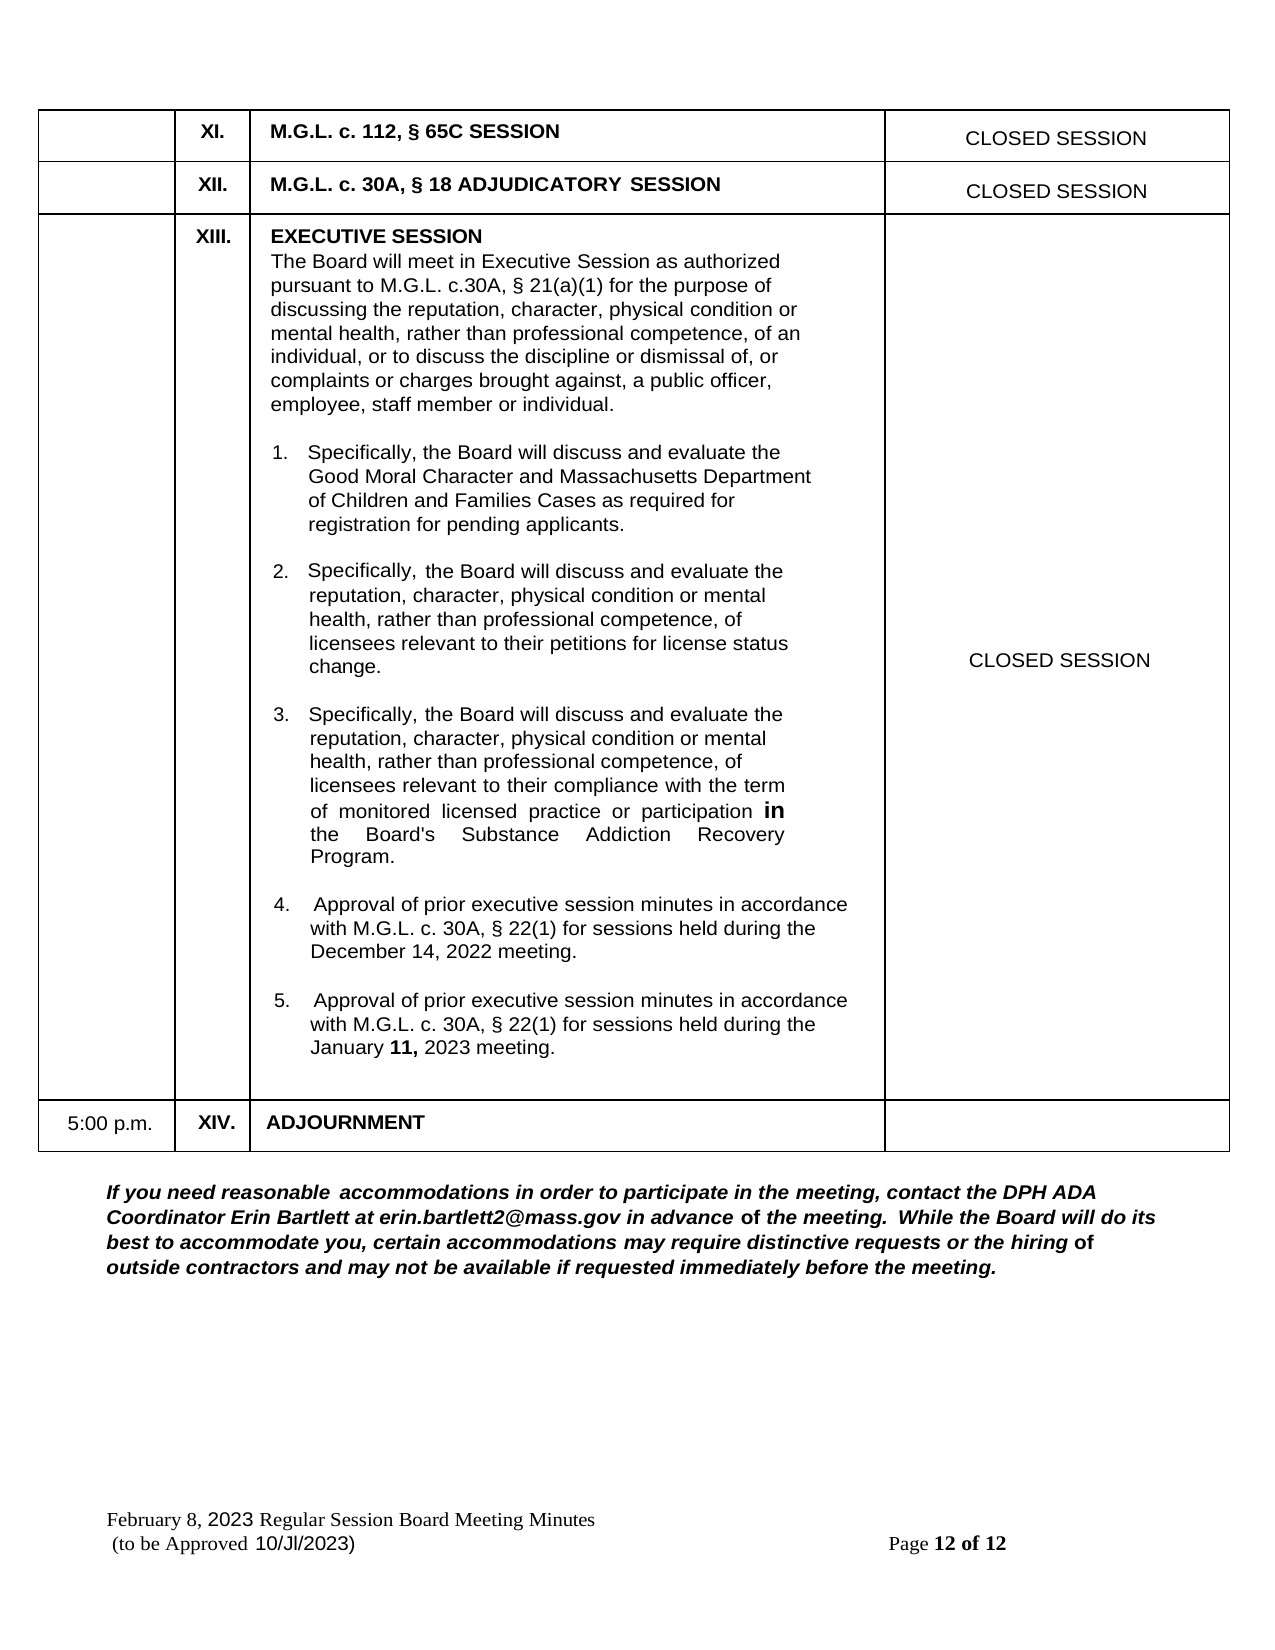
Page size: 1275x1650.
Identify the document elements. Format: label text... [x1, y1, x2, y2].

table_header [39, 111, 174, 161]
table_cell ADJOURNMENT [251, 1101, 884, 1151]
table_cell EXECUTIVE SESSION The Board will meet in Executive Session as authorized pursuant to M.G.L. c.30A, § 21(a)(1) for the purpose of discussing the reputation, character, physical condition or mental health, rather than professional competence, of an individual, or to discuss the discipline or dismissal of, or complaints or charges brought against, a public officer, employee, staff member or individual. Specifically, the Board will discuss and evaluate the Good Moral Character and Massachusetts Department of Children and Families Cases as required for registration for pending applicants. Specifically, the Board will discuss and evaluate the reputation, character, physical condition or mental health, rather than professional competence, of licensees relevant to their petitions for license status change. Specifically, the Board will discuss and evaluate the reputation, character, physical condition or mental health, rather than professional competence, of licensees relevant to their compliance with the term of monitored licensed practice or participation in the Board's Substance Addiction Recovery Program. Approval of prior executive session minutes in accordance with M.G.L. c. 30A, § 22(1) for sessions held during the December 14, 2022 meeting. Approval of prior executive session minutes in accordance with M.G.L. c. 30A, § 22(1) for sessions held during the January 11, 2023 meeting. [251, 215, 884, 1099]
text (to be Approved 10/Jl/2023) Page 12 of 12 [112, 1531, 1248, 1555]
table_cell [39, 215, 174, 1099]
table_cell [39, 162, 174, 213]
text If you need reasonable accommodations in order to participate in the meeting, contact the DPH ADA Coordinator Erin Bartlett at erin.bartlett2@mass.gov in advance of the meeting. While the Board will do its best to accommodate you, certain accommodations may require distinctive requests or the hiring of outside contractors and may not be available if requested immediately before the meeting. [106, 1181, 1167, 1278]
table_cell XIII. [176, 215, 249, 1099]
table_cell M.G.L. c. 30A, § 18 ADJUDICATORY SESSION [251, 162, 884, 213]
table_cell XIV. [176, 1101, 249, 1151]
table_cell 5:00 p.m. [39, 1101, 174, 1151]
table_header M.G.L. c. 112, § 65C SESSION [251, 111, 884, 161]
table_header CLOSED SESSION [886, 111, 1229, 161]
text February 8, 2023 Regular Session Board Meeting Minutes [106, 1508, 1248, 1531]
table_cell XII. [176, 162, 249, 213]
table_cell CLOSED SESSION [886, 162, 1229, 213]
table_header XI. [176, 111, 249, 161]
table_cell [886, 1101, 1229, 1151]
table_cell CLOSED SESSION [886, 215, 1229, 1099]
